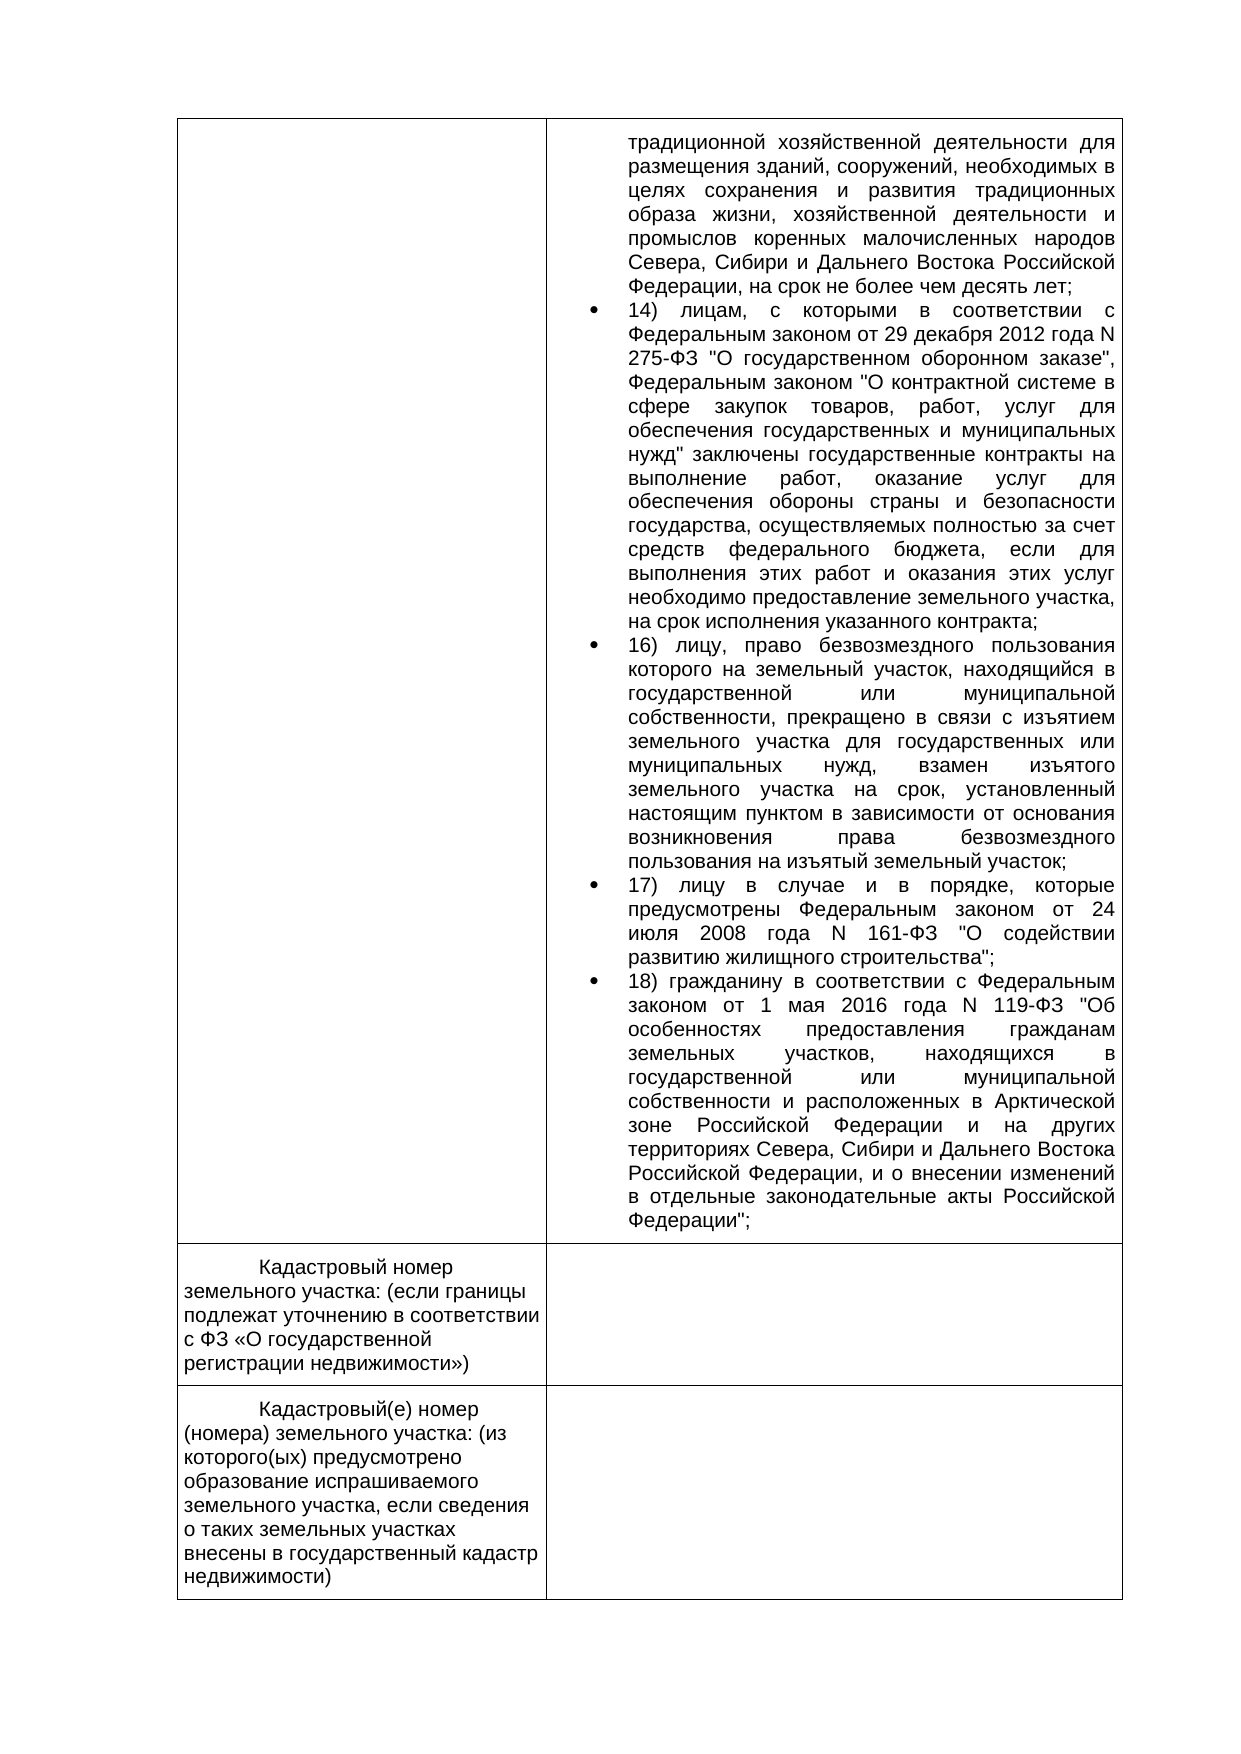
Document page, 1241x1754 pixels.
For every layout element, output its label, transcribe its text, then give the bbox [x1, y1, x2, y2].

table_cell [547, 1386, 1122, 1599]
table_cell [547, 119, 1122, 1243]
table_cell Кадастровый(е) номер (номера) земельного участка: (из которого(ых) предусмотрено образование испрашиваемого земельного участка, если сведения о таких земельных участках внесены в государственный кадастр недвижимости) [178, 1386, 546, 1599]
table_cell Кадастровый номер земельного участка: (если границы подлежат уточнению в соответствии с ФЗ «О государственной регистрации недвижимости») [178, 1244, 546, 1385]
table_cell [178, 119, 546, 1243]
table_cell [547, 1244, 1122, 1385]
